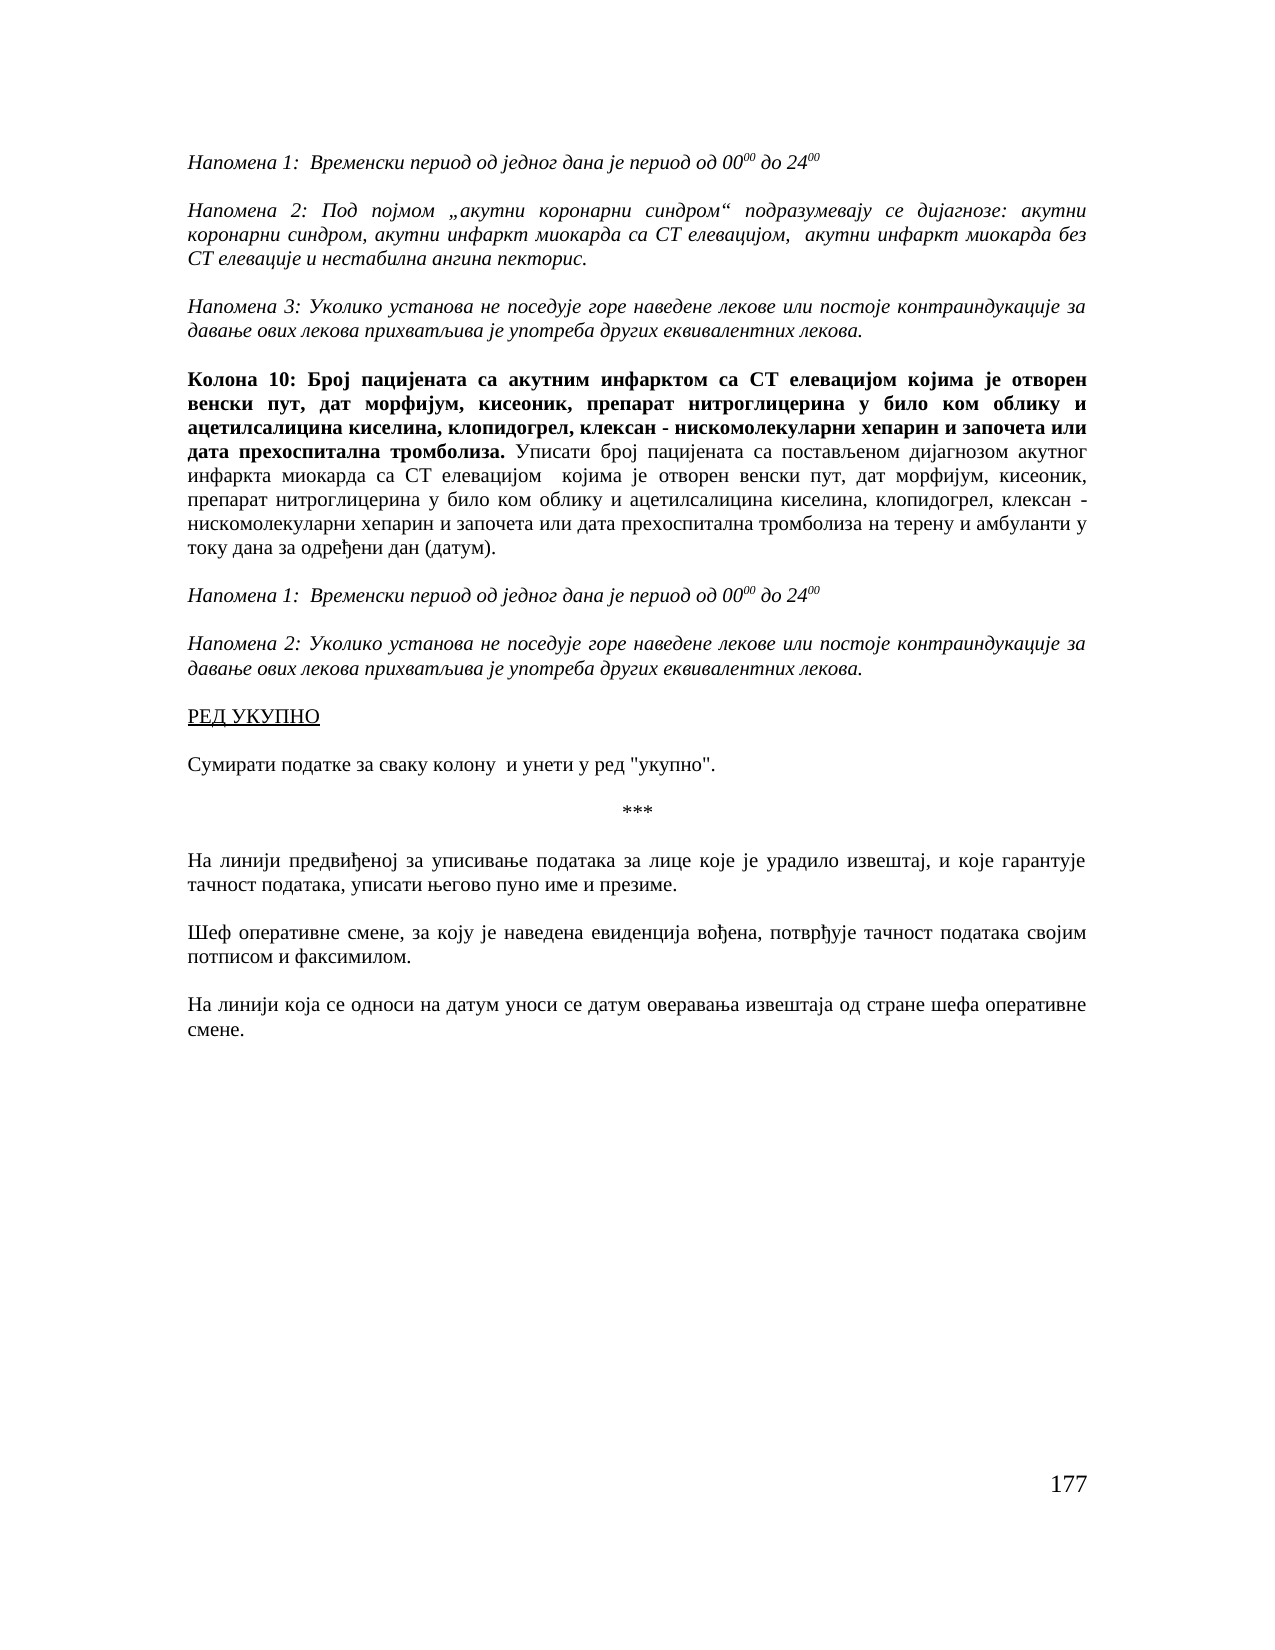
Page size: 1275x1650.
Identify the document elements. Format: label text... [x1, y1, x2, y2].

text Сумирати податке за сваку колону и унети у ред "укупно". [187, 752, 1087, 776]
text Напомена 2: Уколико установа не поседује горе наведене лекове или постоје контраиндукације за давање ових лекова прихватљива је употреба других еквивалентних лекова. [187, 631, 1087, 679]
text Напомена 1: Временски период од једног дана је период од 0000 до 2400 [187, 150, 1087, 174]
text На линији која се односи на датум уноси се датум оверавања извештаја од стране шефа оперативне смене. [187, 992, 1087, 1041]
text Шеф оперативне смене, за коју је наведена евиденција вођена, потврђује тачност података својим потписом и факсимилом. [187, 920, 1087, 968]
text На линији предвиђеној за уписивање података за лице које је урадило извештај, и које гарантује тачност података, уписати његово пуно име и презиме. [187, 848, 1087, 896]
text Напомена 1: Временски период од једног дана је период од 0000 до 2400 [187, 583, 1087, 607]
text *** [187, 800, 1087, 824]
text РЕД УКУПНО [187, 704, 1087, 728]
text Колона 10: Број пацијената са акутним инфарктом са СТ елевацијом којима је отворен венски пут, дат морфијум, кисеоник, препарат нитроглицерина у било ком облику и ацетилсалицина киселина, клопидогрел, клексан - нискомолекуларни хепарин и започета или дата прехоспитална тромболиза. Уписати број пацијената са постављеном дијагнозом акутног инфаркта миокарда са СТ елевацијом којима је отворен венски пут, дат морфијум, кисеоник, препарат нитроглицерина у било ком облику и ацетилсалицина киселина, клопидогрел, клексан - нискомолекуларни хепарин и започета или дата прехоспитална тромболиза на терену и амбуланти у току дана за одређени дан (датум). [187, 367, 1087, 559]
